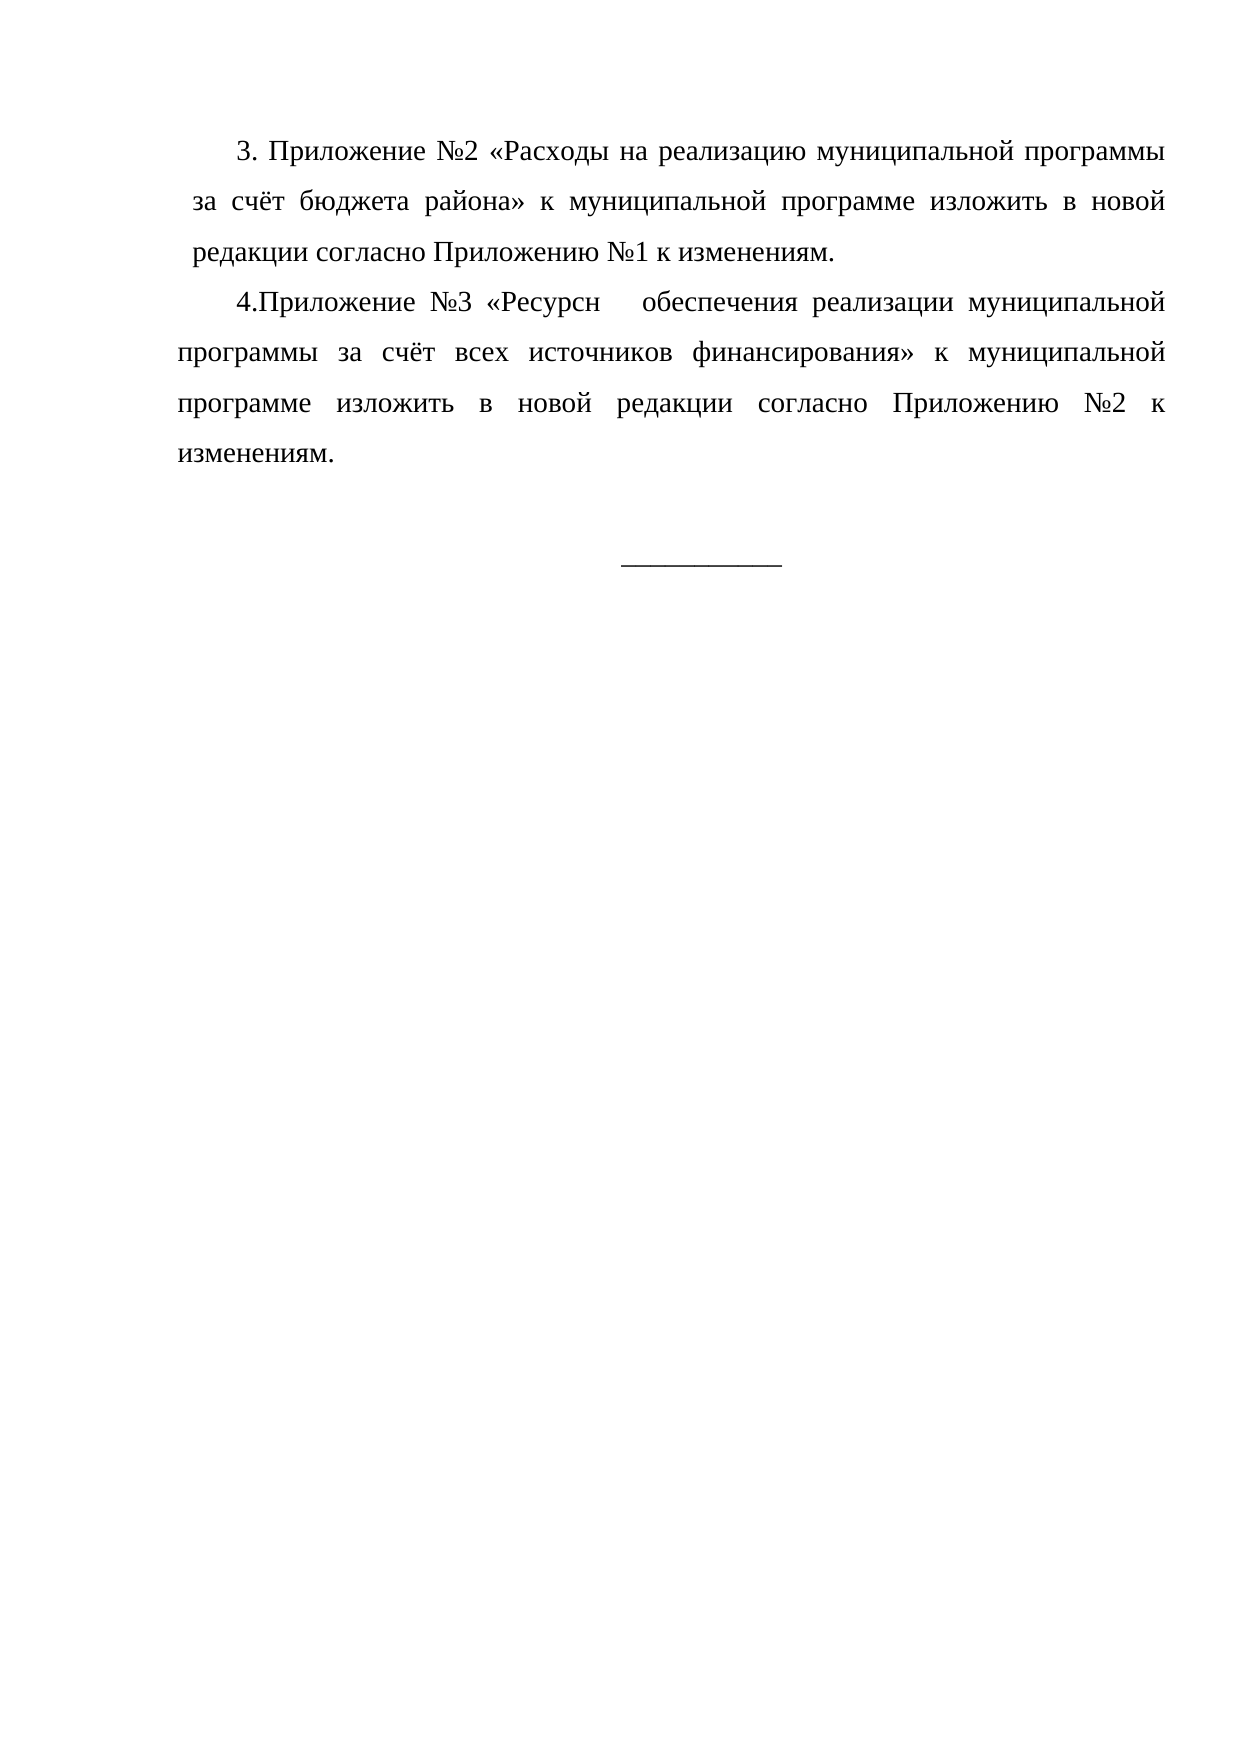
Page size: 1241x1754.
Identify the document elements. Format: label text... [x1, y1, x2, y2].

text 3. Приложение №2 «Расходы на реализацию муниципальной программы за счёт бюджета района» к муниципальной программе изложить в новой редакции согласно Приложению №1 к изменениям. [192, 133, 1166, 267]
text 4.Приложение №3 «Ресурсное обеспечения реализации муниципальной программы за счёт всех источников финансирования» к муниципальной программе изложить в новой редакции согласно Приложению №2 к изменениям. [177, 284, 1166, 469]
text ___________ [177, 536, 1166, 569]
